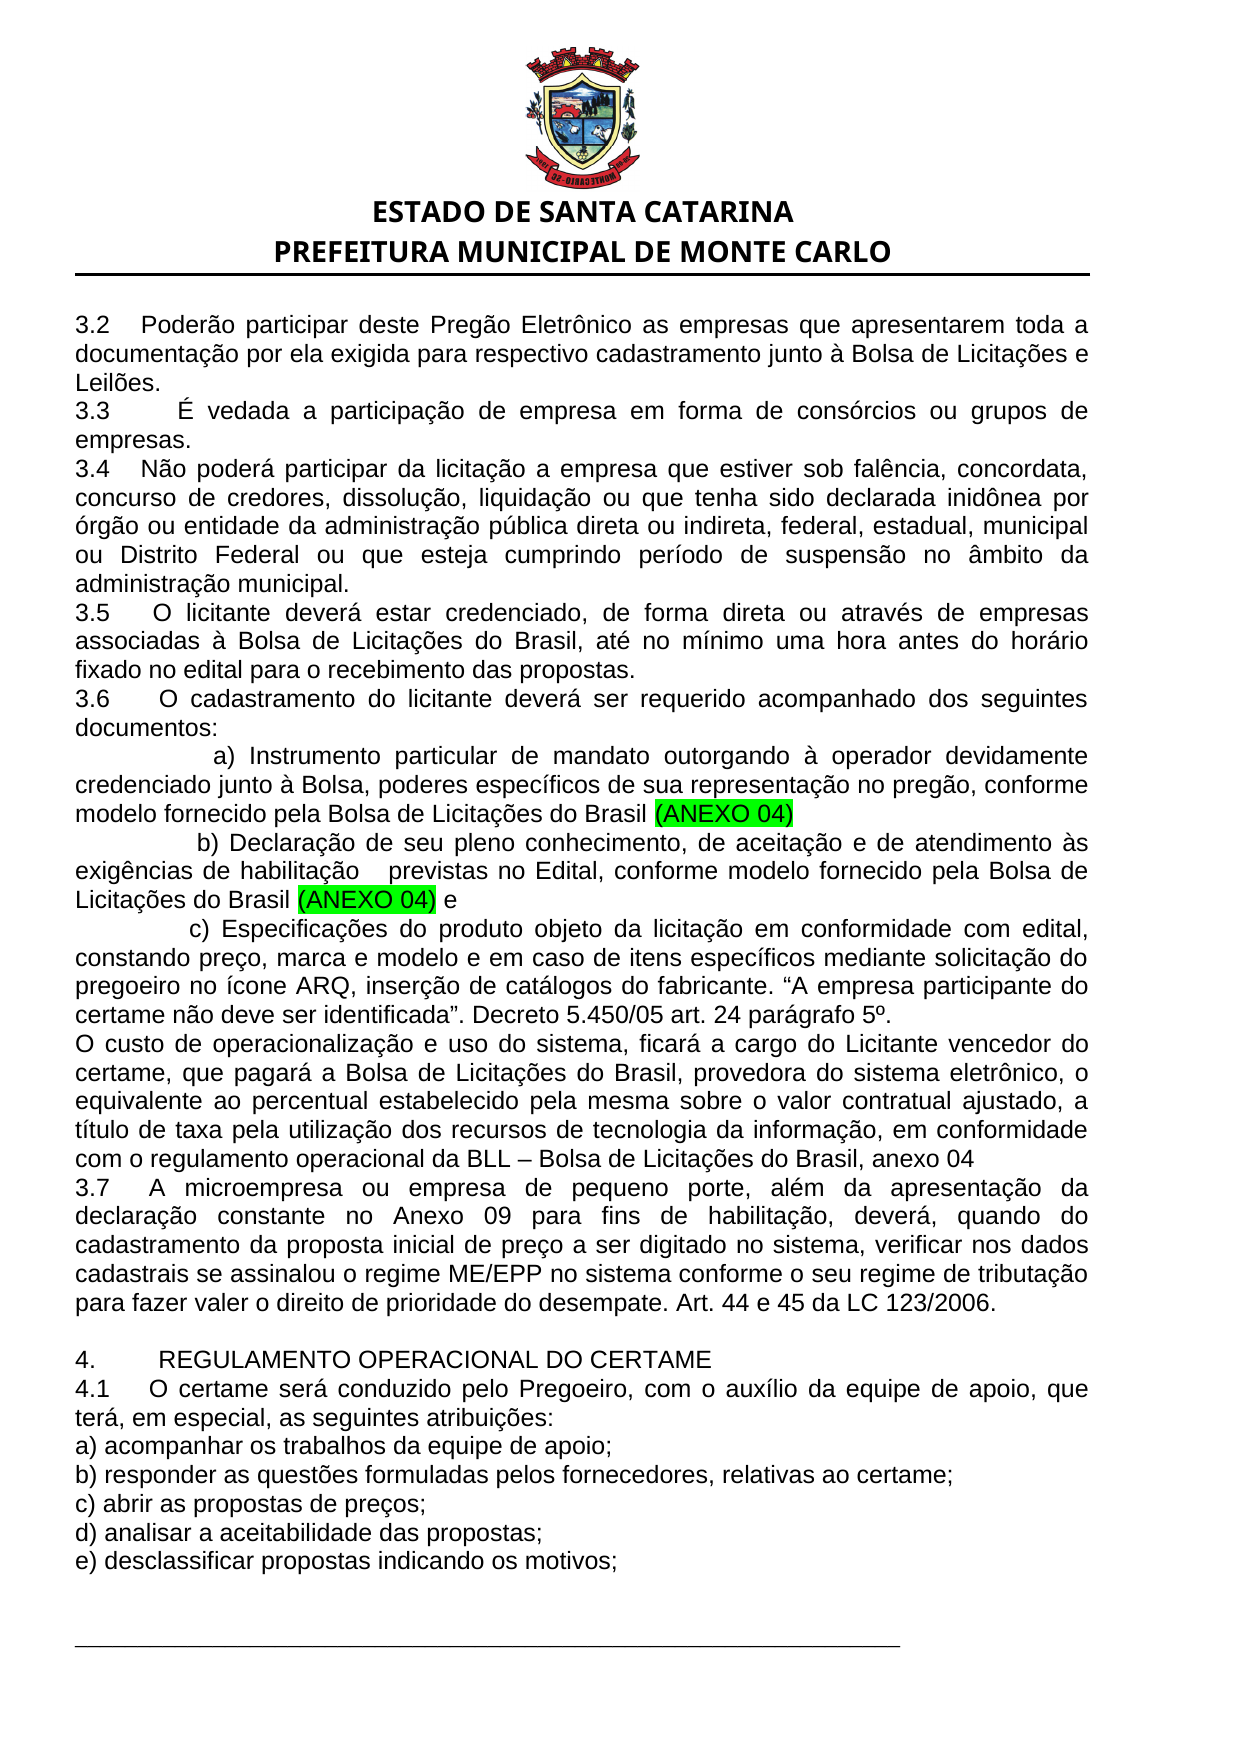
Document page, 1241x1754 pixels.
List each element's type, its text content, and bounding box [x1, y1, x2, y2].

text a) acompanhar os trabalhos da equipe de apoio; [75, 1431, 1090, 1460]
text 3.4 Não poderá participar da licitação a empresa que estiver sob falência, concordata, concurso de credores, dissolução, liquidação ou que tenha sido declarada inidônea por órgão ou entidade da administração pública direta ou indireta, federal, estadual, municipal ou Distrito Federal ou que esteja cumprindo período de suspensão no âmbito da administração municipal. [75, 454, 1090, 597]
text a) Instrumento particular de mandato outorgando à operador devidamente credenciado junto à Bolsa, poderes específicos de sua representação no pregão, conforme modelo fornecido pela Bolsa de Licitações do Brasil (ANEXO 04) [75, 741, 1090, 827]
picture [525, 46, 640, 192]
text 3.3 É vedada a participação de empresa em forma de consórcios ou grupos de empresas. [75, 396, 1090, 454]
text 4.1 O certame será conduzido pelo Pregoeiro, com o auxílio da equipe de apoio, que terá, em especial, as seguintes atribuições: [75, 1374, 1090, 1431]
text c) abrir as propostas de preços; [75, 1489, 1090, 1517]
text b) responder as questões formuladas pelos fornecedores, relativas ao certame; [75, 1460, 1090, 1489]
text 3.7 A microempresa ou empresa de pequeno porte, além da apresentação da declaração constante no Anexo 09 para fins de habilitação, deverá, quando do cadastramento da proposta inicial de preço a ser digitado no sistema, verificar nos dados cadastrais se assinalou o regime ME/EPP no sistema conforme o seu regime de tributação para fazer valer o direito de prioridade do desempate. Art. 44 e 45 da LC 123/2006. [75, 1172, 1090, 1316]
text b) Declaração de seu pleno conhecimento, de aceitação e de atendimento às exigências de habilitação previstas no Edital, conforme modelo fornecido pela Bolsa de Licitações do Brasil (ANEXO 04) e [75, 827, 1090, 914]
text O custo de operacionalização e uso do sistema, ficará a cargo do Licitante vencedor do certame, que pagará a Bolsa de Licitações do Brasil, provedora do sistema eletrônico, o equivalente ao percentual estabelecido pela mesma sobre o valor contratual ajustado, a título de taxa pela utilização dos recursos de tecnologia da informação, em conformidade com o regulamento operacional da BLL – Bolsa de Licitações do Brasil, anexo 04 [75, 1029, 1090, 1172]
text 3.6 O cadastramento do licitante deverá ser requerido acompanhado dos seguintes documentos: [75, 684, 1090, 741]
text e) desclassificar propostas indicando os motivos; [75, 1546, 1090, 1575]
text 3.2 Poderão participar deste Pregão Eletrônico as empresas que apresentarem toda a documentação por ela exigida para respectivo cadastramento junto à Bolsa de Licitações e Leilões. [75, 310, 1090, 396]
text d) analisar a aceitabilidade das propostas; [75, 1517, 1090, 1546]
text 3.5 O licitante deverá estar credenciado, de forma direta ou através de empresas associadas à Bolsa de Licitações do Brasil, até no mínimo uma hora antes do horário fixado no edital para o recebimento das propostas. [75, 597, 1090, 684]
text 4. REGULAMENTO OPERACIONAL DO CERTAME [75, 1345, 1090, 1374]
text c) Especificações do produto objeto da licitação em conformidade com edital, constando preço, marca e modelo e em caso de itens específicos mediante solicitação do pregoeiro no ícone ARQ, inserção de catálogos do fabricante. “A empresa participante do certame não deve ser identificada”. Decreto 5.450/05 art. 24 parágrafo 5º. [75, 914, 1090, 1029]
